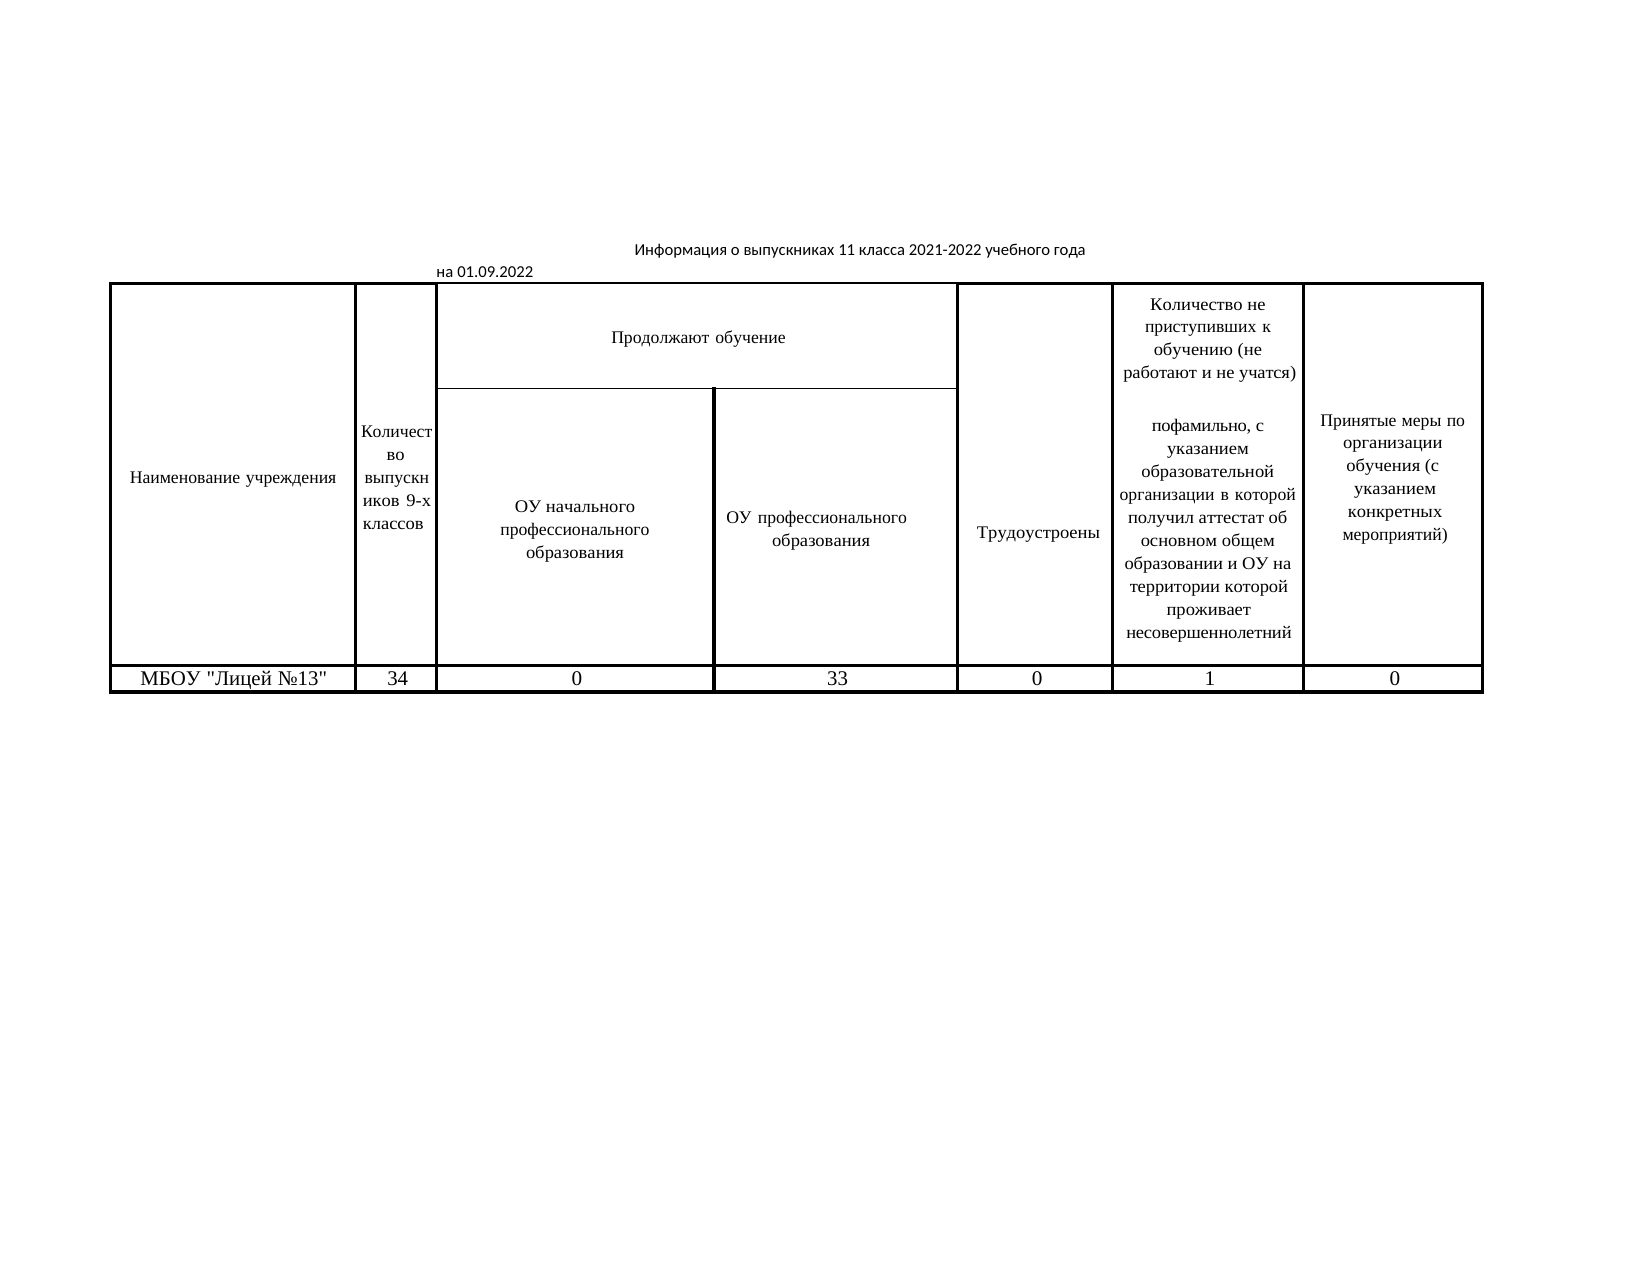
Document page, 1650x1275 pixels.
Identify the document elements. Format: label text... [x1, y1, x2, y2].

table_cell 0 [1305, 667, 1481, 690]
table_header Продолжают обучение [438, 284, 956, 387]
table_cell 33 [716, 667, 956, 690]
text на 01.09.2022 [436, 261, 1494, 281]
table_cell 1 [1114, 667, 1302, 690]
table_header Количество не приступивших к обучению (не работают и не учатся) [1114, 285, 1302, 387]
table_cell ОУ начального профессионального образования [438, 389, 712, 664]
table_cell ОУ профессионального образования [716, 389, 956, 664]
table_header Наименование учреждения [112, 285, 354, 664]
table_cell 34 [357, 667, 435, 690]
table_header Количест во выпускн иков 9-х классов [357, 285, 435, 664]
table_header Трудоустроены [959, 285, 1111, 664]
text Информация о выпускниках 11 класса 2021-2022 учебного года [634, 239, 1494, 259]
table_cell 0 [438, 667, 712, 690]
table_cell 0 [959, 667, 1111, 690]
table_header Принятые меры по организации обучения (с указанием конкретных мероприятий) [1305, 285, 1481, 664]
table_cell МБОУ "Лицей №13" [112, 667, 354, 690]
table_cell пофамильно, с указанием образовательной организации в которой получил аттестат об основном общем образовании и ОУ на территории которой проживает несовершеннолетний [1114, 387, 1302, 664]
